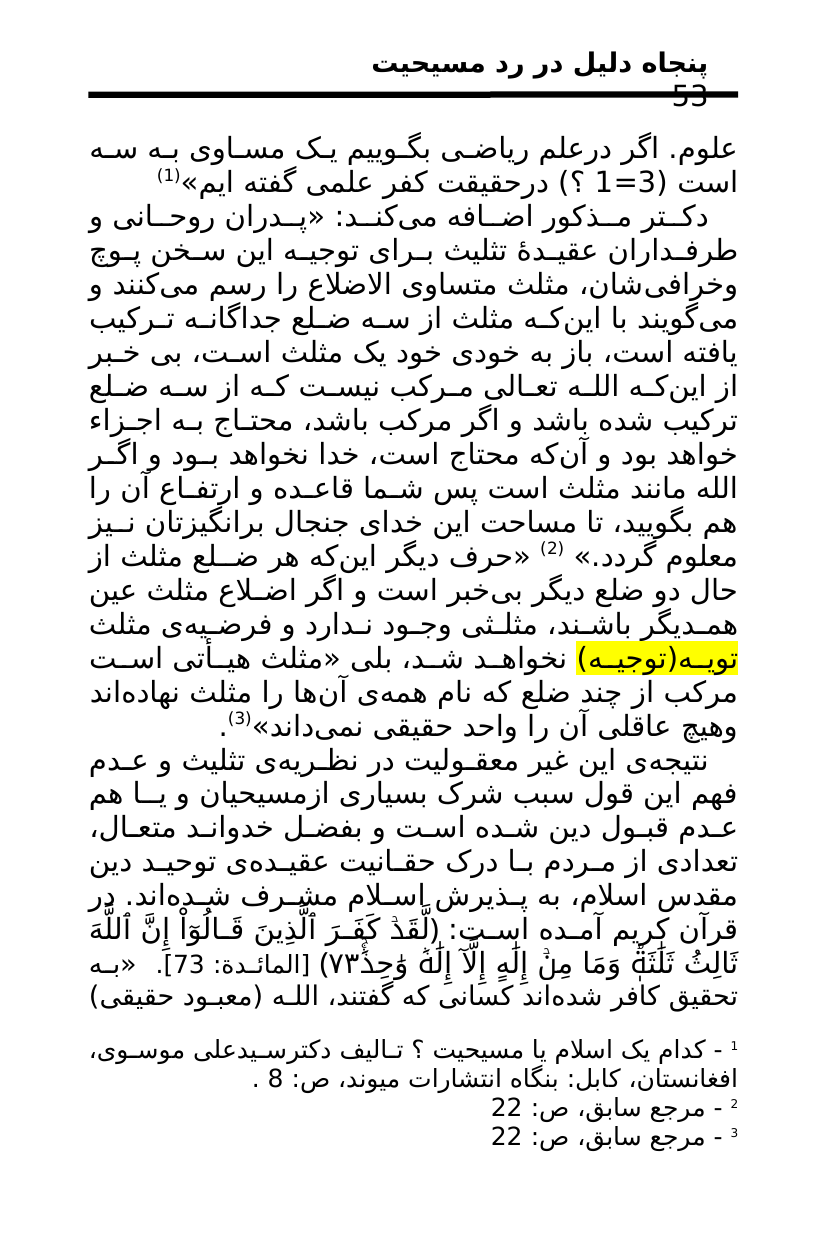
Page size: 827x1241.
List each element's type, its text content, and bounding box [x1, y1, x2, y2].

text دکتر مذکور اضافه می‌کند: «پدران روحانی و طرفداران عقیدۀ تثلیث برای توجیه این سخن پوچ وخرافی‌شان، مثلث متساوی الاضلاع را رسم می‌کنند و می‌گویند با این‌که مثلث از سه ضلع جداگانه ترکیب یافته است، باز به خودی خود یک مثلث است، بی خبر از این‌که الله تعالی مرکب نیست که از سه ضلع ترکیب شده باشد و اگر مرکب باشد، محتاج به اجزاء خواهد بود و آن‌که محتاج است، خدا نخواهد بود و اگر الله مانند مثلث است پس شما قاعده و ارتفاع آن را هم بگویید، تا مساحت این خدای جنجال برانگیزتان نیز معلوم گردد.» () «حرف دیگر این‌که هر ضلع مثلث از حال دو ضلع دیگر بی‌خبر است و اگر اضلاع مثلث عین همدیگر باشند، مثلثی وجود ندارد و فرضیه‌ی مثلث تویه(توجیه) نخواهد شد، بلی «مثلث هیأتی است مرکب از چند ضلع که نام همه‌ی آن‌ها را مثلث نهاده‌اند وهیچ عاقلی آن را واحد حقیقی نمی‌داند»(). [89, 199, 738, 743]
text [89, 132, 738, 199]
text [89, 743, 738, 1012]
